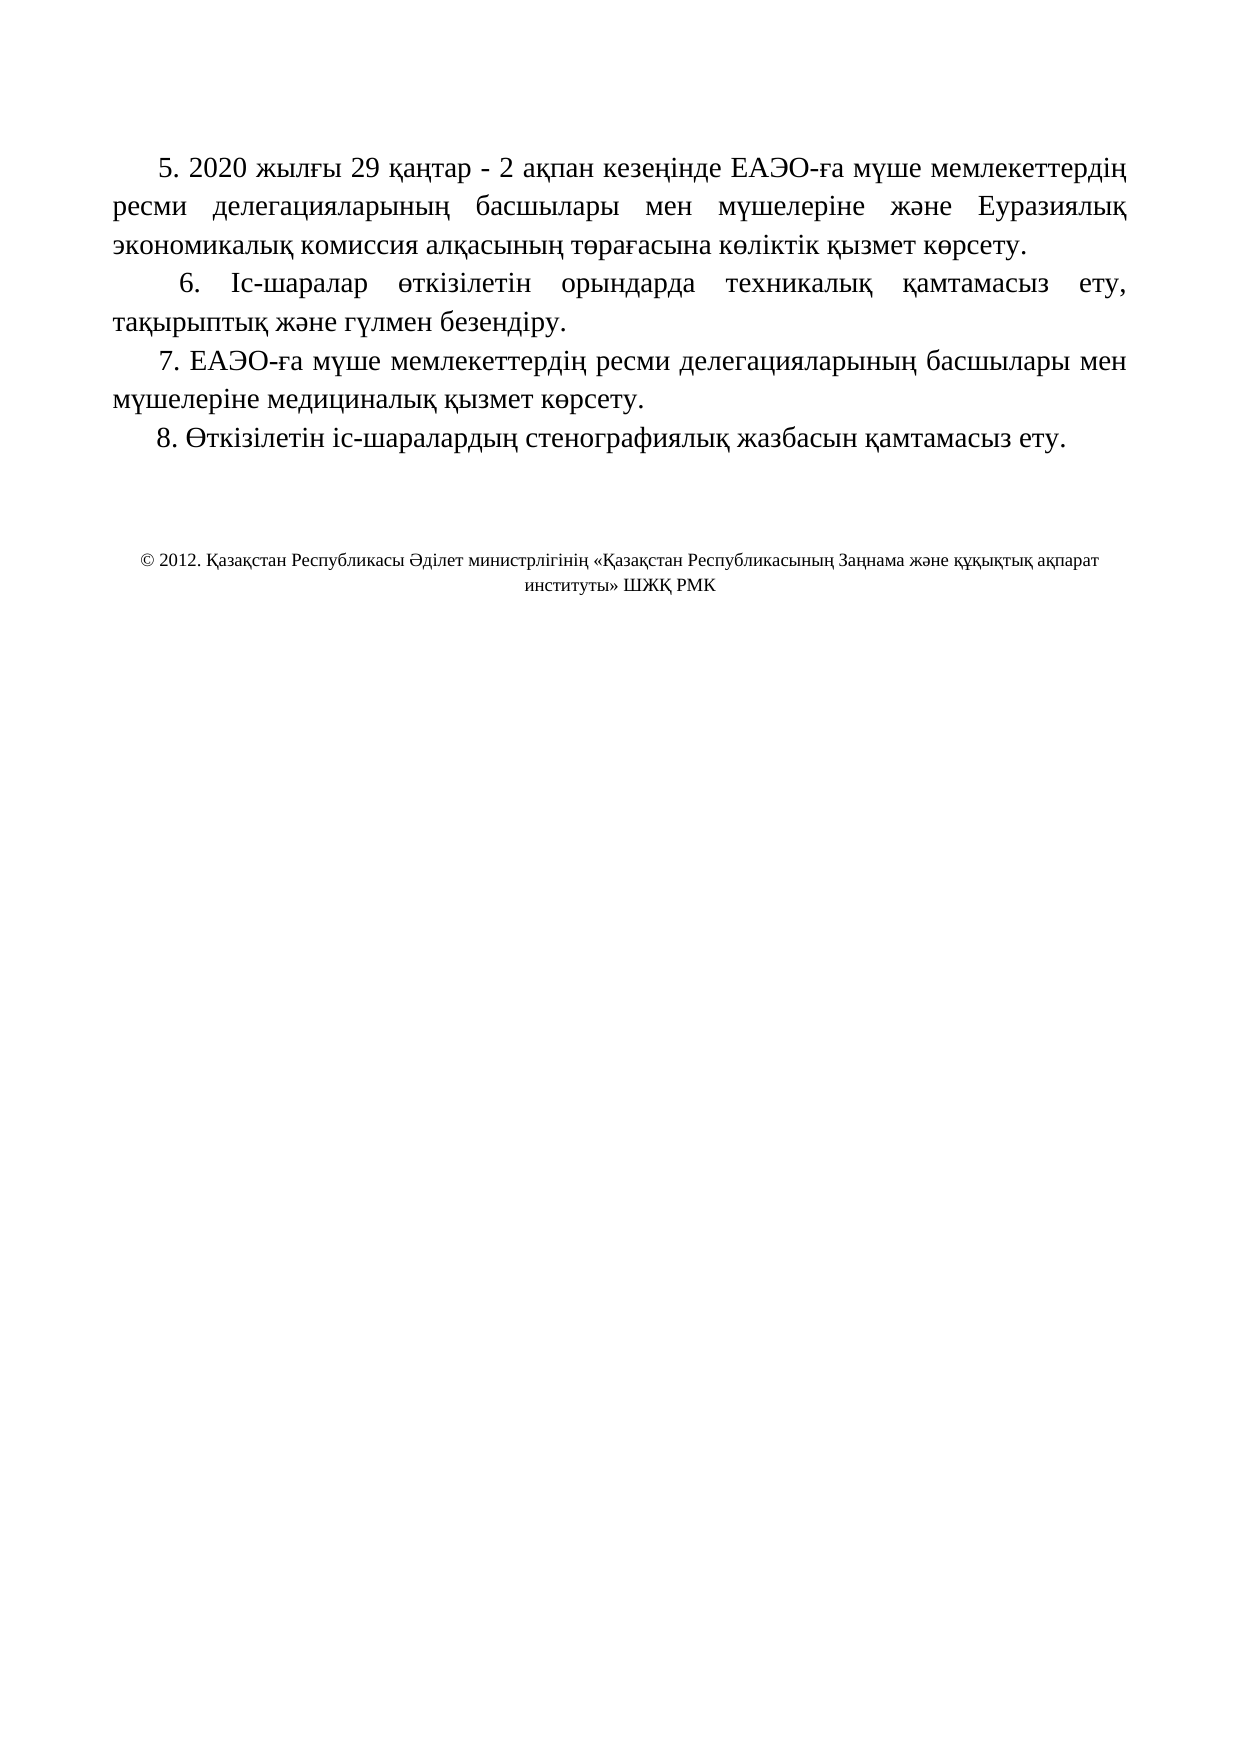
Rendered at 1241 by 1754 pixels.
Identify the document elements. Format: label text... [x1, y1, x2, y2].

text © 2012. Қазақстан Республикасы Әділет министрлігінің «Қазақстан Республикасының Заңнама және құқықтық ақпарат институты» ШЖҚ РМК [112, 549, 1128, 595]
text 5. 2020 жылғы 29 қаңтар - 2 ақпан кезеңінде ЕАЭО-ға мүше мемлекеттердің ресми делегацияларының басшылары мен мүшелеріне және Еуразиялық экономикалық комиссия алқасының төрағасына көліктік қызмет көрсету. [112, 150, 1128, 261]
text 6. Іс-шаралар өткізілетін орындарда техникалық қамтамасыз ету, тақырыптық және гүлмен безендіру. [112, 266, 1128, 338]
text 7. ЕАЭО-ға мүше мемлекеттердің ресми делегацияларының басшылары мен мүшелеріне медициналық қызмет көрсету. [112, 343, 1128, 415]
text 8. Өткізілетін іс-шаралардың стенографиялық жазбасын қамтамасыз ету. [112, 420, 1128, 453]
